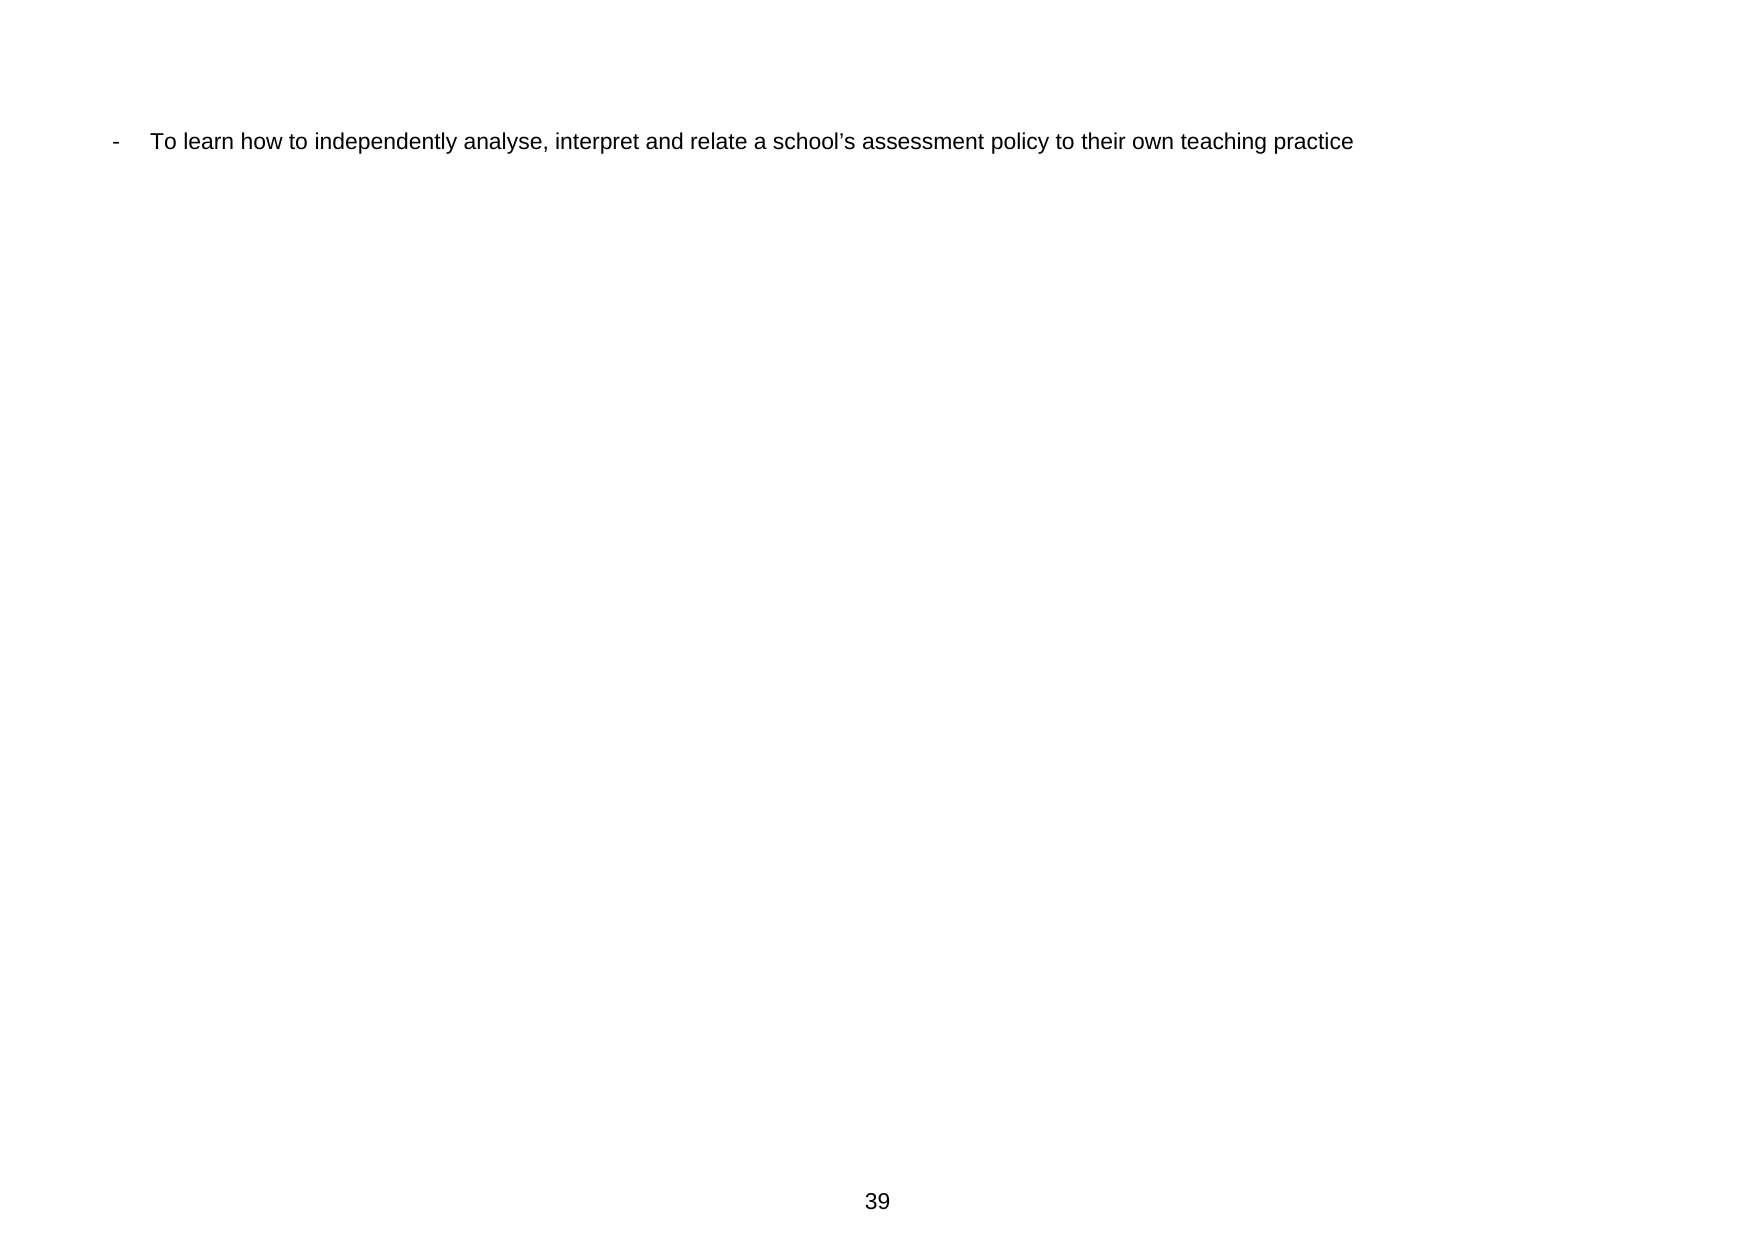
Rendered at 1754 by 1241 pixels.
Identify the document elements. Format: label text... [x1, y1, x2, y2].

list To learn how to independently analyse, interpret and relate a school’s assessment policy to their own teaching practice [112, 124, 1712, 156]
